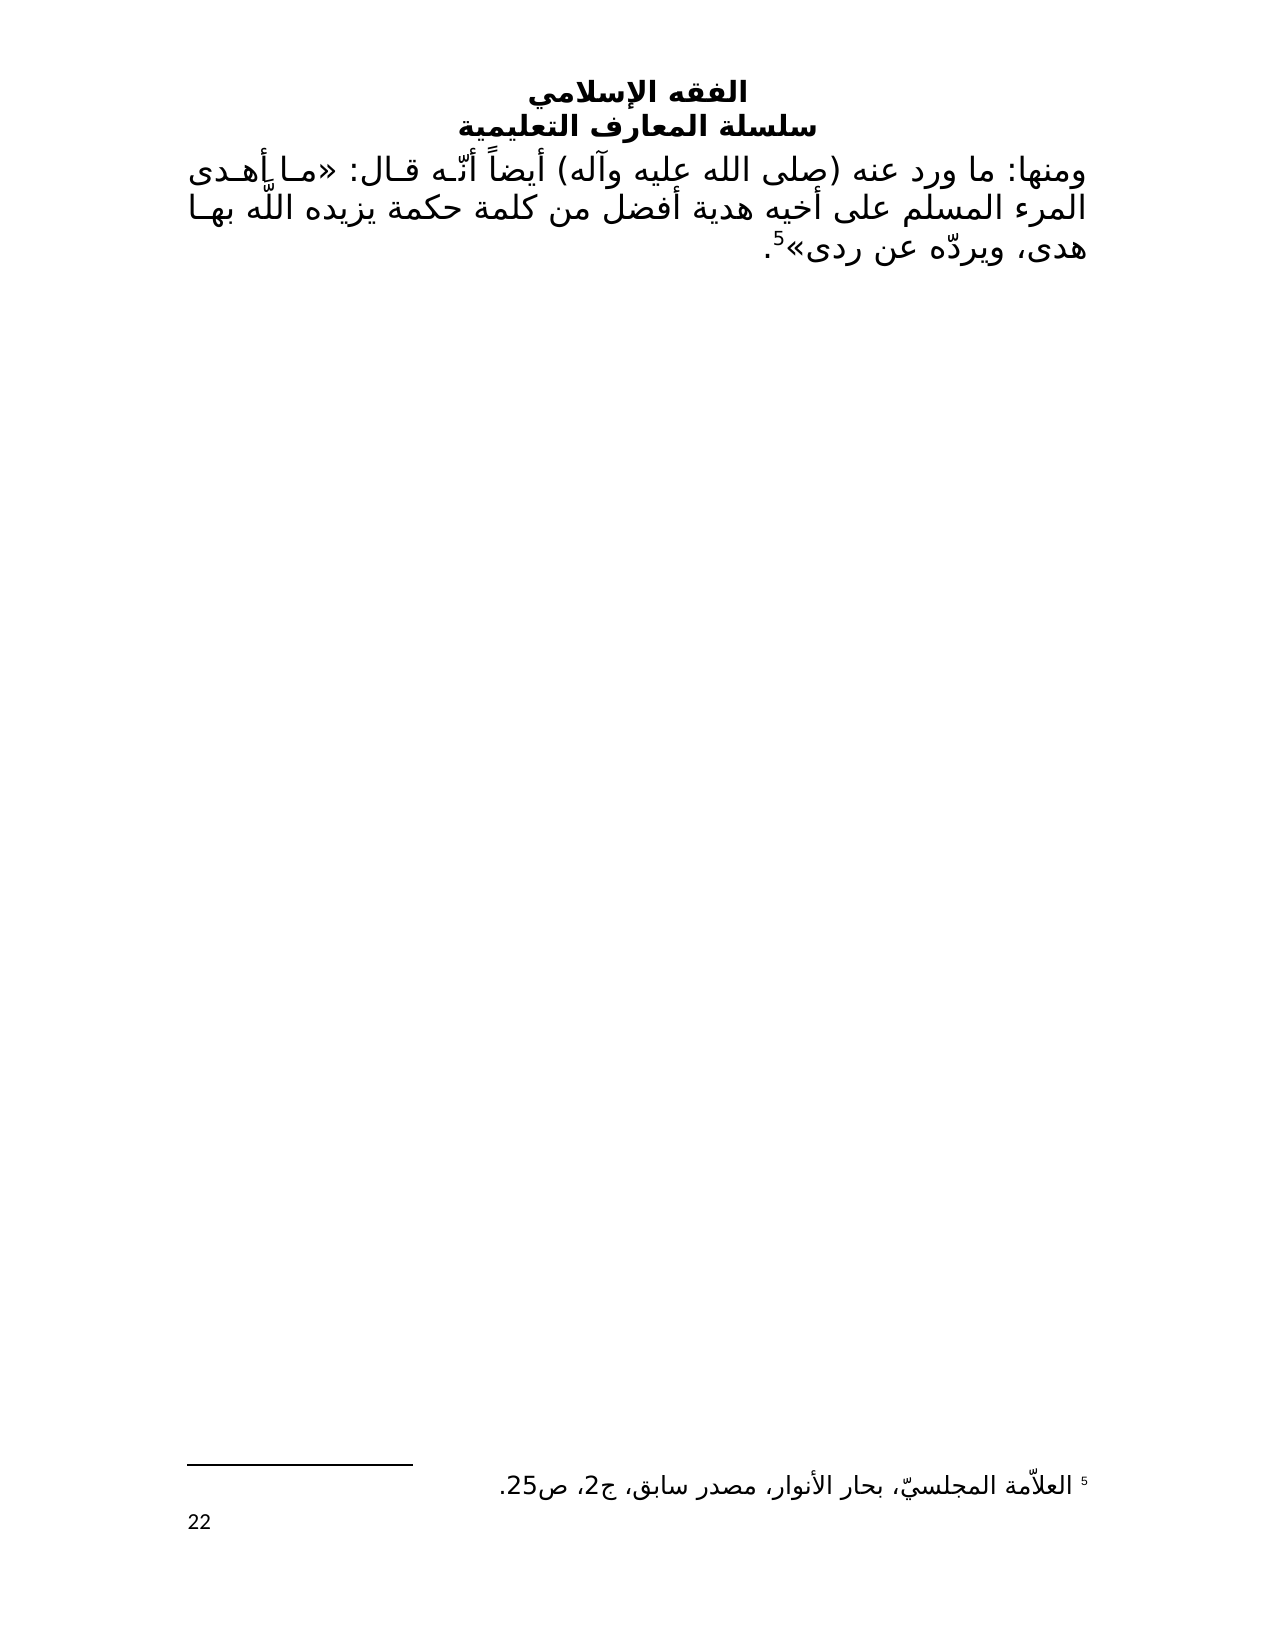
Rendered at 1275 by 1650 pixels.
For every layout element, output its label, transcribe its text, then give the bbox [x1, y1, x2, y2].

text ومنها: ما ورد عنه (صلى الله عليه وآله) أيضاً أنّه قال: «ما أهدى المرء المسلم على أخيه هدية أفضل من كلمة حكمة يزيده اللَّه بها هدى، ويردّه عن ردى». [187, 150, 1087, 267]
